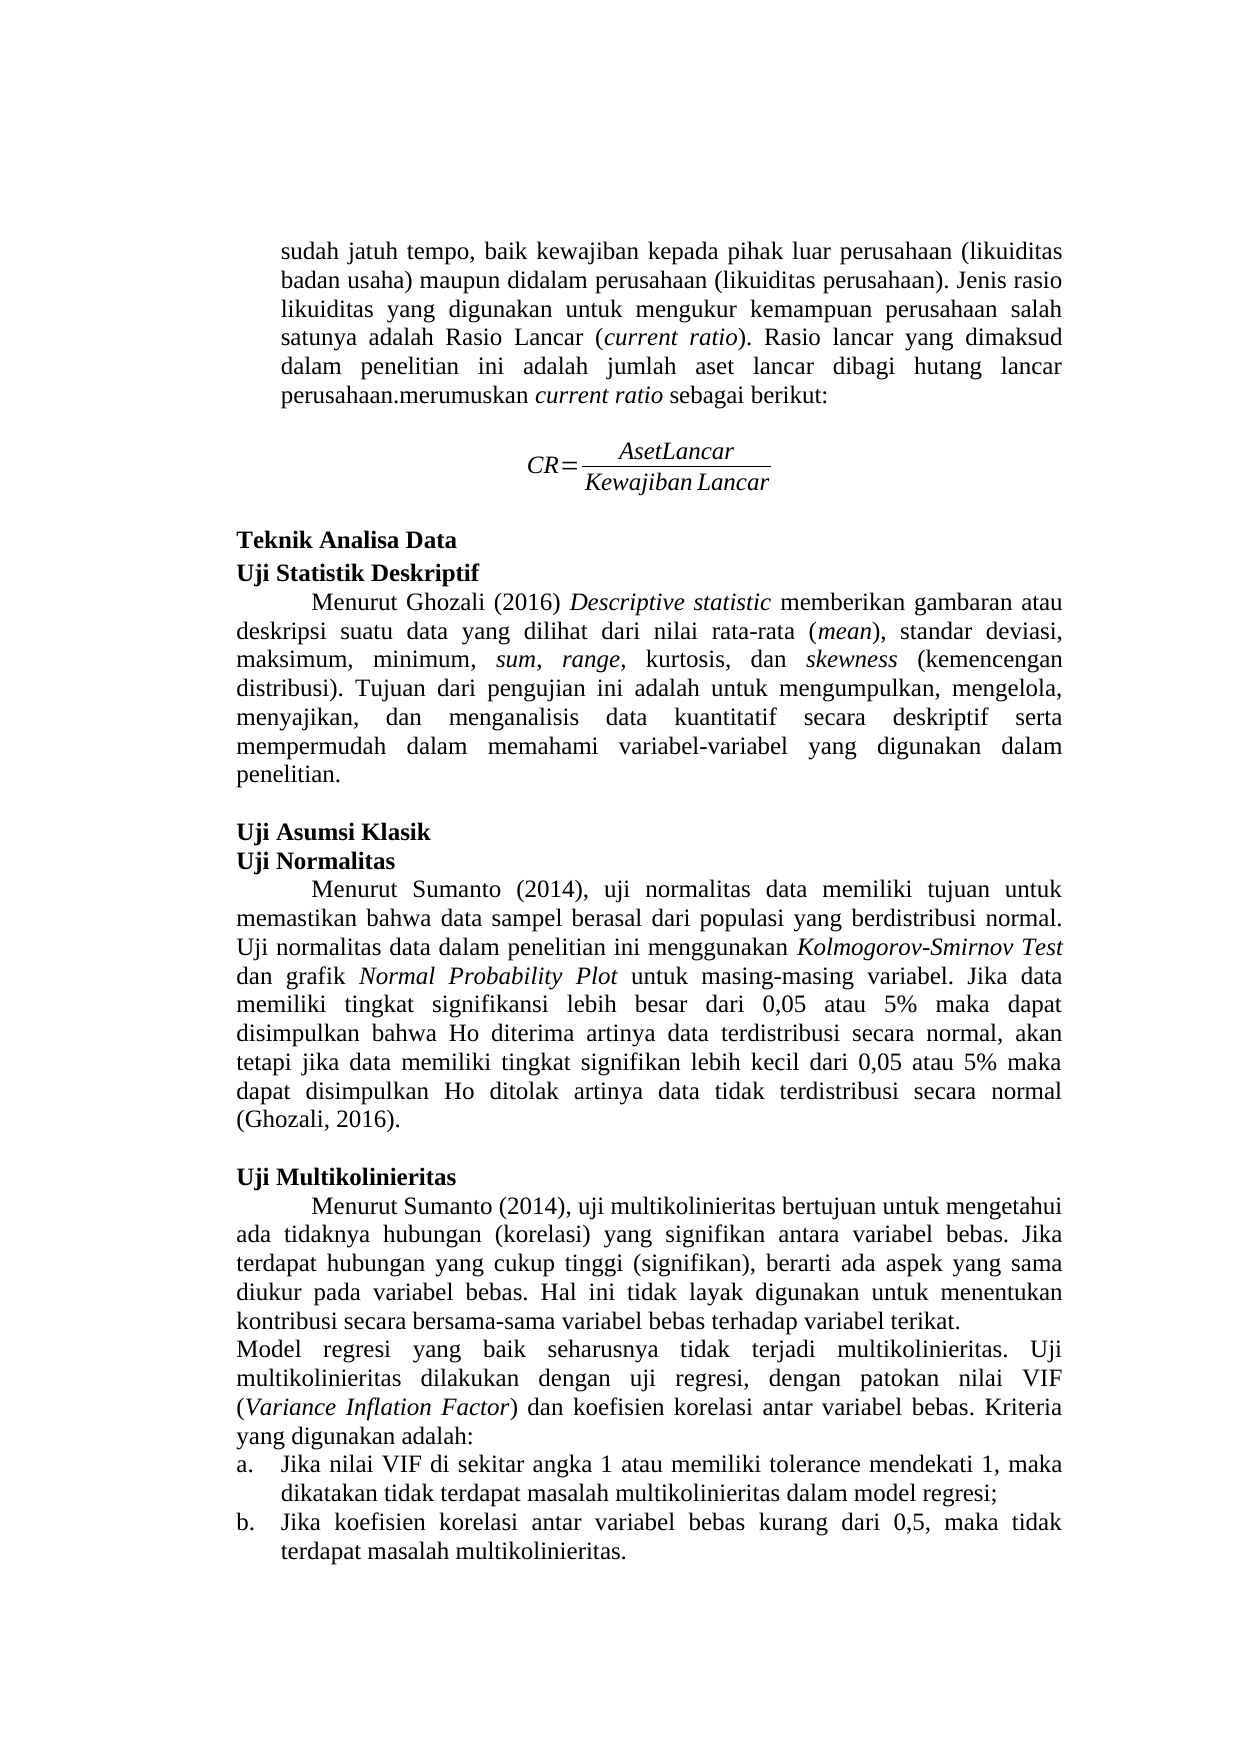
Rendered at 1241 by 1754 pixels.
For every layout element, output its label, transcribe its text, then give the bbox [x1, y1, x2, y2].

text Uji Multikolinieritas [236, 1162, 1063, 1191]
list Jika nilai VIF di sekitar angka 1 atau memiliki tolerance mendekati 1, maka dikatakan tidak terdapat masalah multikolinieritas dalam model regresi; [236, 1449, 1063, 1507]
text Model regresi yang baik seharusnya tidak terjadi multikolinieritas. Uji multikolinieritas dilakukan dengan uji regresi, dengan patokan nilai VIF (Variance Inflation Factor) dan koefisien korelasi antar variabel bebas. Kriteria yang digunakan adalah: [236, 1334, 1063, 1449]
text Menurut Ghozali (2016) Descriptive statistic memberikan gambaran atau deskripsi suatu data yang dilihat dari nilai rata-rata (mean), standar deviasi, maksimum, minimum, sum, range, kurtosis, dan skewness (kemencengan distribusi). Tujuan dari pengujian ini adalah untuk mengumpulkan, mengelola, menyajikan, dan menganalisis data kuantitatif secara deskriptif serta mempermudah dalam memahami variabel-variabel yang digunakan dalam penelitian. [236, 587, 1063, 788]
text Teknik Analisa Data [236, 525, 1063, 554]
text Uji Asumsi Klasik [236, 817, 1063, 846]
text Menurut Sumanto (2014), uji multikolinieritas bertujuan untuk mengetahui ada tidaknya hubungan (korelasi) yang signifikan antara variabel bebas. Jika terdapat hubungan yang cukup tinggi (signifikan), berarti ada aspek yang sama diukur pada variabel bebas. Hal ini tidak layak digunakan untuk menentukan kontribusi secara bersama-sama variabel bebas terhadap variabel terikat. [236, 1191, 1063, 1334]
text Menurut Sumanto (2014), uji normalitas data memiliki tujuan untuk memastikan bahwa data sampel berasal dari populasi yang berdistribusi normal. Uji normalitas data dalam penelitian ini menggunakan Kolmogorov-Smirnov Test dan grafik Normal Probability Plot untuk masing-masing variabel. Jika data memiliki tingkat signifikansi lebih besar dari 0,05 atau 5% maka dapat disimpulkan bahwa Ho diterima artinya data terdistribusi secara normal, akan tetapi jika data memiliki tingkat signifikan lebih kecil dari 0,05 atau 5% maka dapat disimpulkan Ho ditolak artinya data tidak terdistribusi secara normal (Ghozali, 2016). [236, 874, 1063, 1133]
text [281, 236, 1063, 409]
text Uji Statistik Deskriptif [236, 558, 1063, 587]
text Uji Normalitas [236, 846, 1063, 874]
list Jika koefisien korelasi antar variabel bebas kurang dari 0,5, maka tidak terdapat masalah multikolinieritas. [236, 1507, 1063, 1564]
